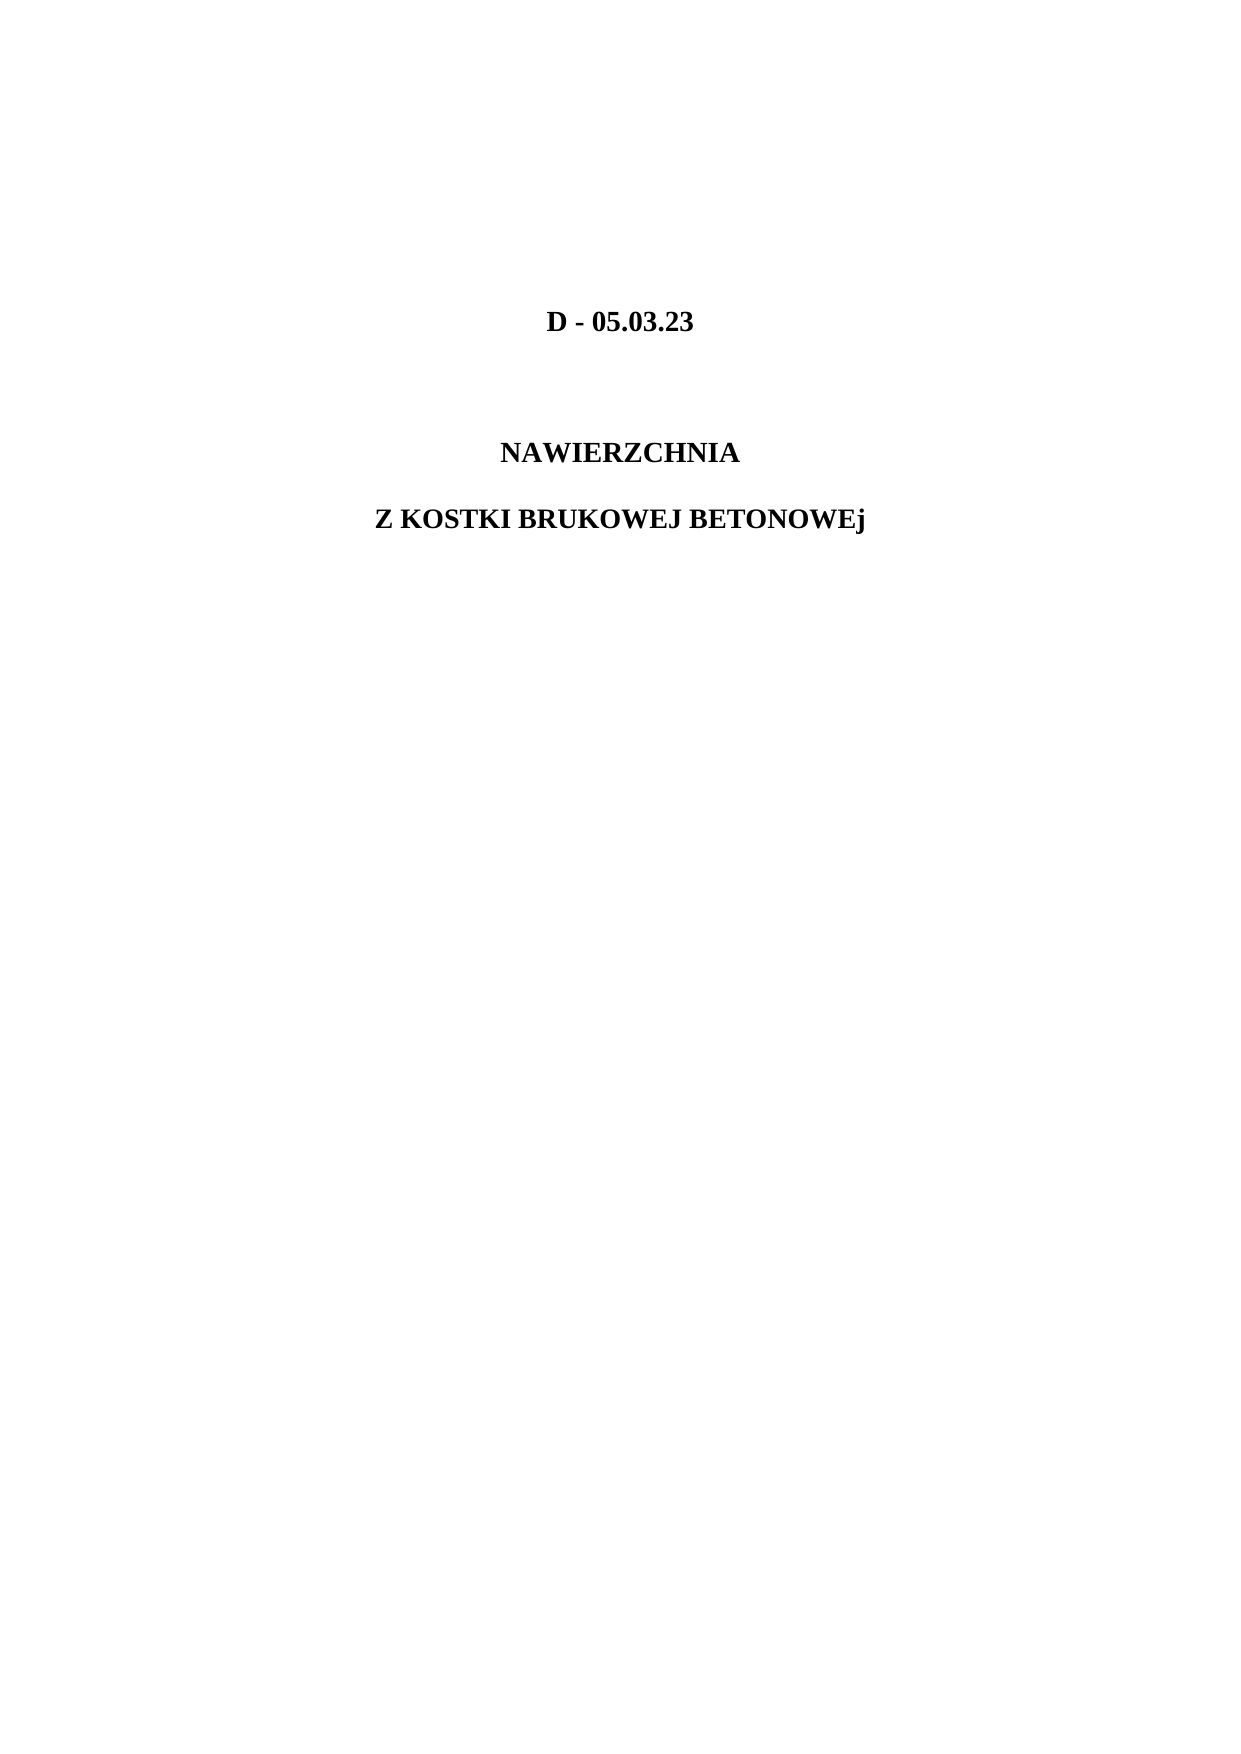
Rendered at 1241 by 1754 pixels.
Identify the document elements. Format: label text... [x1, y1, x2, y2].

text D - 05.03.23 [236, 304, 1004, 337]
text Z KOSTKI BRUKOWEJ BETONOWEj [236, 502, 1004, 534]
text NAWIERZCHNIA [236, 435, 1004, 468]
